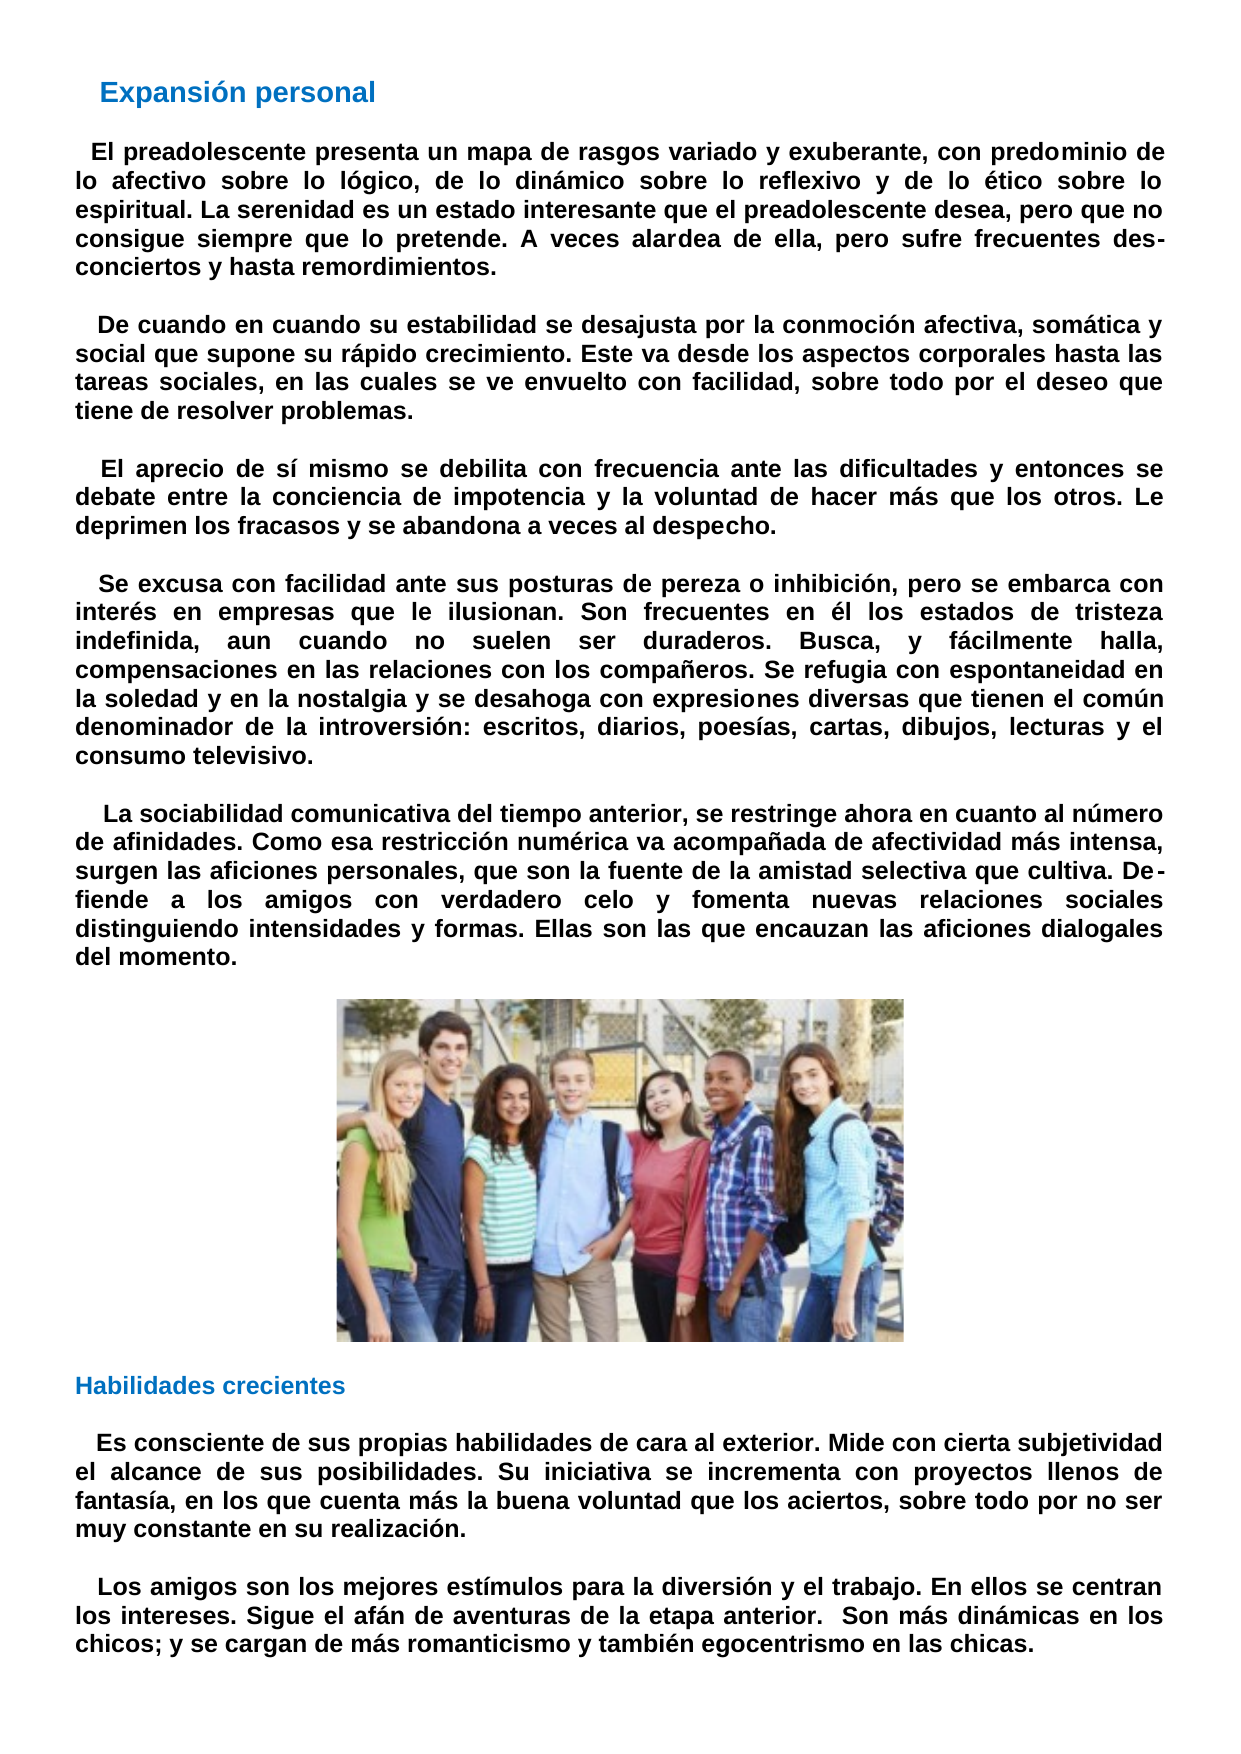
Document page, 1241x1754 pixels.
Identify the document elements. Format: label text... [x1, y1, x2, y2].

text El preadolescente presenta un mapa de rasgos variado y exuberante, con predominio de lo afectivo sobre lo lógico, de lo dinámico sobre lo reflexivo y de lo ético sobre lo espiritual. La serenidad es un estado interesante que el preadolescente desea, pero que no consigue siempre que lo pretende. A veces alardea de ella, pero sufre frecuentes desconciertos y hasta remordimientos. [75, 137, 1165, 281]
text Habilidades crecientes [75, 1371, 1165, 1399]
text Los amigos son los mejores estímulos para la diversión y el trabajo. En ellos se centran los intereses. Sigue el afán de aventuras de la etapa anterior. Son más dinámicas en los chicos; y se cargan de más romanticismo y también egocentrismo en las chicas. [75, 1543, 1165, 1658]
text Es consciente de sus propias habilidades de cara al exterior. Mide con cierta subjetividad el alcance de sus posibilidades. Su iniciativa se incrementa con proyectos llenos de fantasía, en los que cuenta más la buena voluntad que los aciertos, sobre todo por no ser muy constante en su realización. [75, 1428, 1165, 1543]
text De cuando en cuando su estabilidad se desajusta por la conmoción afectiva, somática y social que supone su rápido crecimiento. Este va desde los aspectos corporales hasta las tareas sociales, en las cuales se ve envuelto con facilidad, sobre todo por el deseo que tiene de resolver problemas. [75, 281, 1165, 425]
text Se excusa con facilidad ante sus posturas de pereza o inhibición, pero se embarca con interés en empresas que le ilusionan. Son frecuentes en él los estados de tristeza indefinida, aun cuando no suelen ser duraderos. Busca, y fácilmente halla, compensaciones en las relaciones con los compañeros. Se refugia con espontaneidad en la soledad y en la nostalgia y se desahoga con expresiones diversas que tienen el común denominador de la introversión: escritos, diarios, poesías, cartas, dibujos, lecturas y el consumo televisivo. [75, 540, 1165, 770]
text El aprecio de sí mismo se debilita con frecuencia ante las dificultades y entonces se debate entre la conciencia de impotencia y la voluntad de hacer más que los otros. Le deprimen los fracasos y se abandona a veces al despecho. [75, 425, 1165, 540]
text La sociabilidad comunicativa del tiempo anterior, se restringe ahora en cuanto al número de afinidades. Como esa restricción numérica va acompañada de afectividad más intensa, surgen las aficiones personales, que son la fuente de la amistad selectiva que cultiva. Defiende a los amigos con verdadero celo y fomenta nuevas relaciones sociales distinguiendo intensidades y formas. Ellas son las que encauzan las aficiones dialogales del momento. [75, 770, 1165, 971]
picture [336, 999, 904, 1342]
text Expansión personal [75, 75, 1165, 108]
